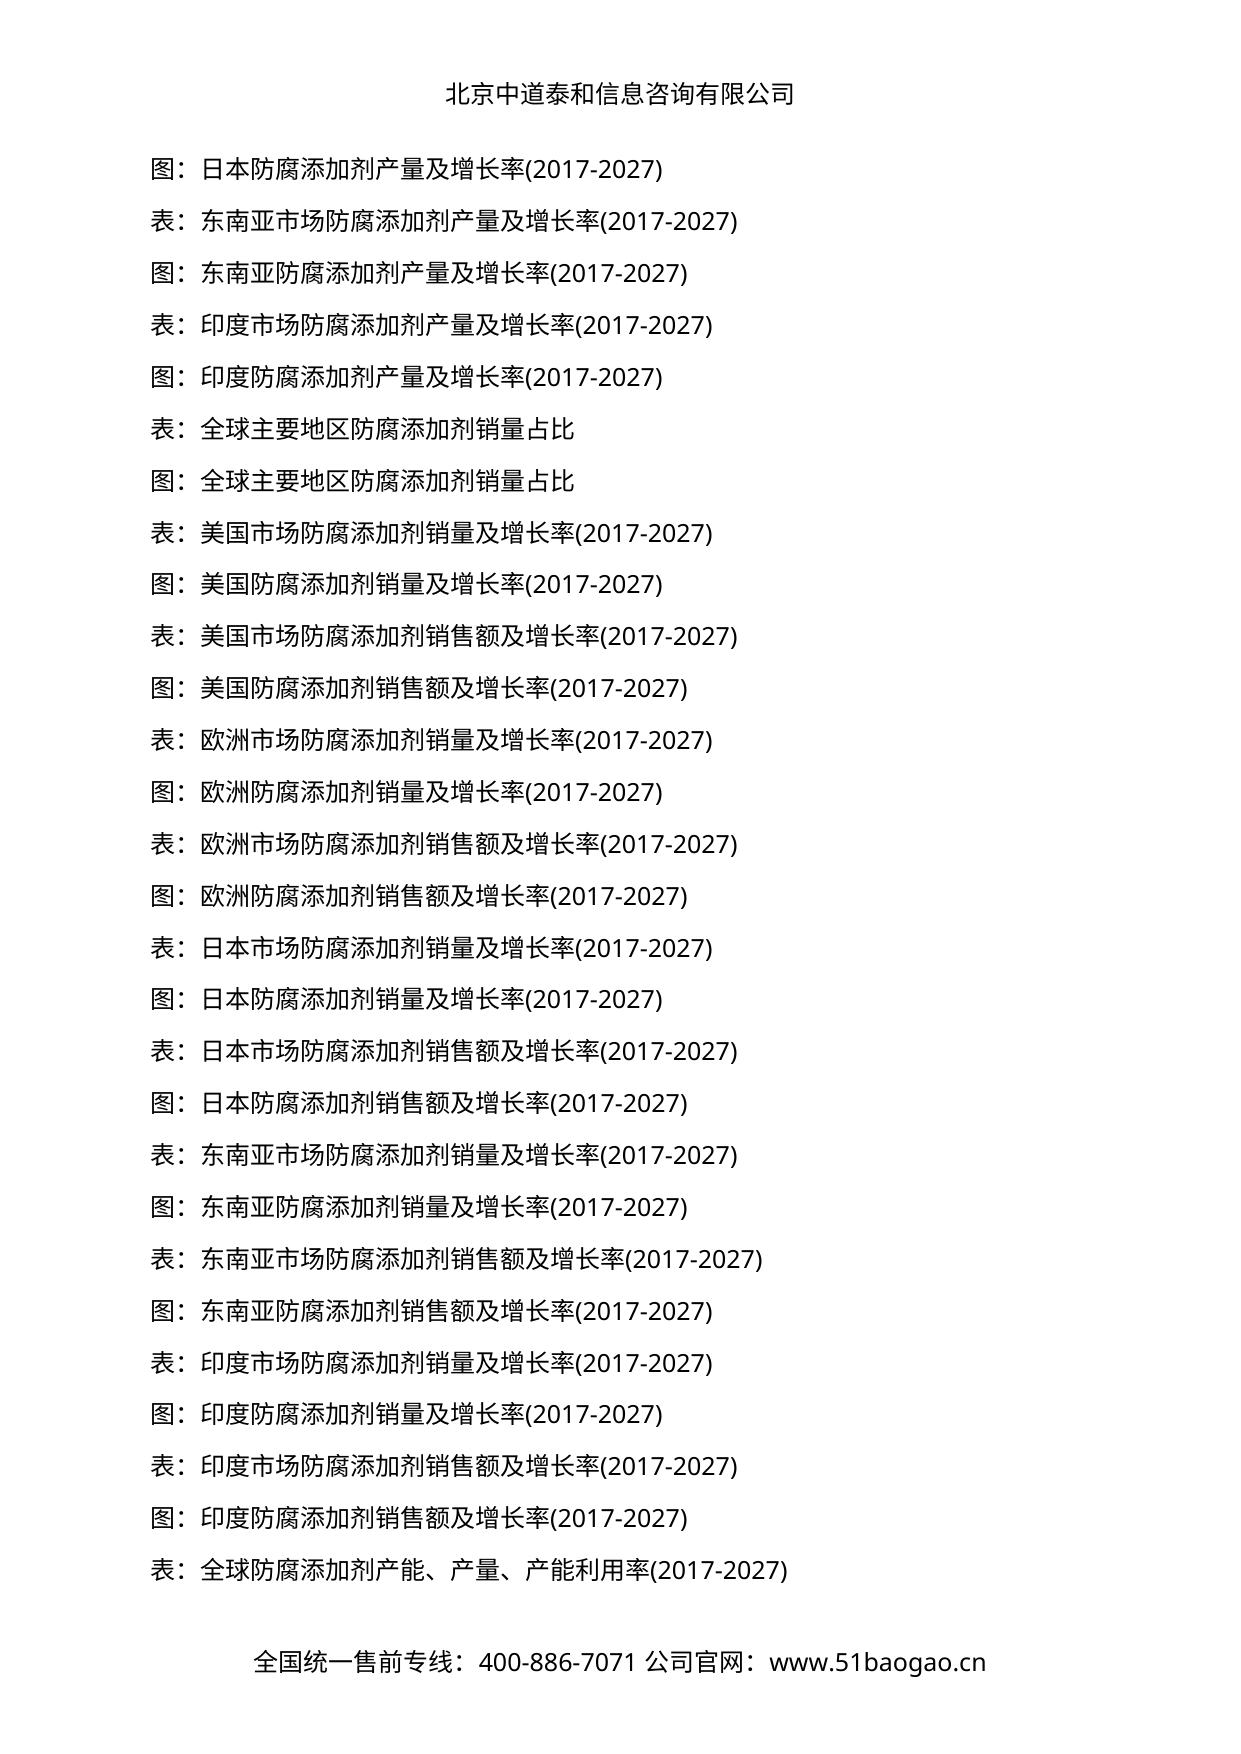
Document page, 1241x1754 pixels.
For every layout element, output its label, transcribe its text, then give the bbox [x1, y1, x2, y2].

text 图：印度防腐添加剂销量及增长率(2017-2027) [150, 1395, 1090, 1431]
text 图：东南亚防腐添加剂销量及增长率(2017-2027) [150, 1187, 1090, 1224]
text 图：欧洲防腐添加剂销售额及增长率(2017-2027) [150, 876, 1090, 912]
text 表：全球主要地区防腐添加剂销量占比 [150, 409, 1090, 446]
text 表：印度市场防腐添加剂销售额及增长率(2017-2027) [150, 1447, 1090, 1483]
text 表：东南亚市场防腐添加剂销售额及增长率(2017-2027) [150, 1239, 1090, 1276]
text 图：美国防腐添加剂销量及增长率(2017-2027) [150, 565, 1090, 601]
text 图：美国防腐添加剂销售额及增长率(2017-2027) [150, 669, 1090, 705]
text 表：全球防腐添加剂产能、产量、产能利用率(2017-2027) [150, 1551, 1090, 1587]
text 表：印度市场防腐添加剂销量及增长率(2017-2027) [150, 1343, 1090, 1379]
text 表：东南亚市场防腐添加剂销量及增长率(2017-2027) [150, 1136, 1090, 1172]
text 图：印度防腐添加剂销售额及增长率(2017-2027) [150, 1499, 1090, 1535]
text 表：东南亚市场防腐添加剂产量及增长率(2017-2027) [150, 202, 1090, 238]
text 图：东南亚防腐添加剂销售额及增长率(2017-2027) [150, 1291, 1090, 1327]
text 图：欧洲防腐添加剂销量及增长率(2017-2027) [150, 772, 1090, 809]
text 图：东南亚防腐添加剂产量及增长率(2017-2027) [150, 254, 1090, 290]
text 图：日本防腐添加剂销量及增长率(2017-2027) [150, 980, 1090, 1016]
text 表：日本市场防腐添加剂销售额及增长率(2017-2027) [150, 1032, 1090, 1068]
text 图：日本防腐添加剂销售额及增长率(2017-2027) [150, 1084, 1090, 1120]
text 表：美国市场防腐添加剂销售额及增长率(2017-2027) [150, 617, 1090, 653]
text 表：日本市场防腐添加剂销量及增长率(2017-2027) [150, 928, 1090, 964]
text 表：欧洲市场防腐添加剂销量及增长率(2017-2027) [150, 721, 1090, 757]
text 图：日本防腐添加剂产量及增长率(2017-2027) [150, 150, 1090, 186]
text 图：全球主要地区防腐添加剂销量占比 [150, 461, 1090, 497]
text 表：欧洲市场防腐添加剂销售额及增长率(2017-2027) [150, 824, 1090, 861]
text 图：印度防腐添加剂产量及增长率(2017-2027) [150, 357, 1090, 394]
text 表：印度市场防腐添加剂产量及增长率(2017-2027) [150, 306, 1090, 342]
text 表：美国市场防腐添加剂销量及增长率(2017-2027) [150, 513, 1090, 549]
